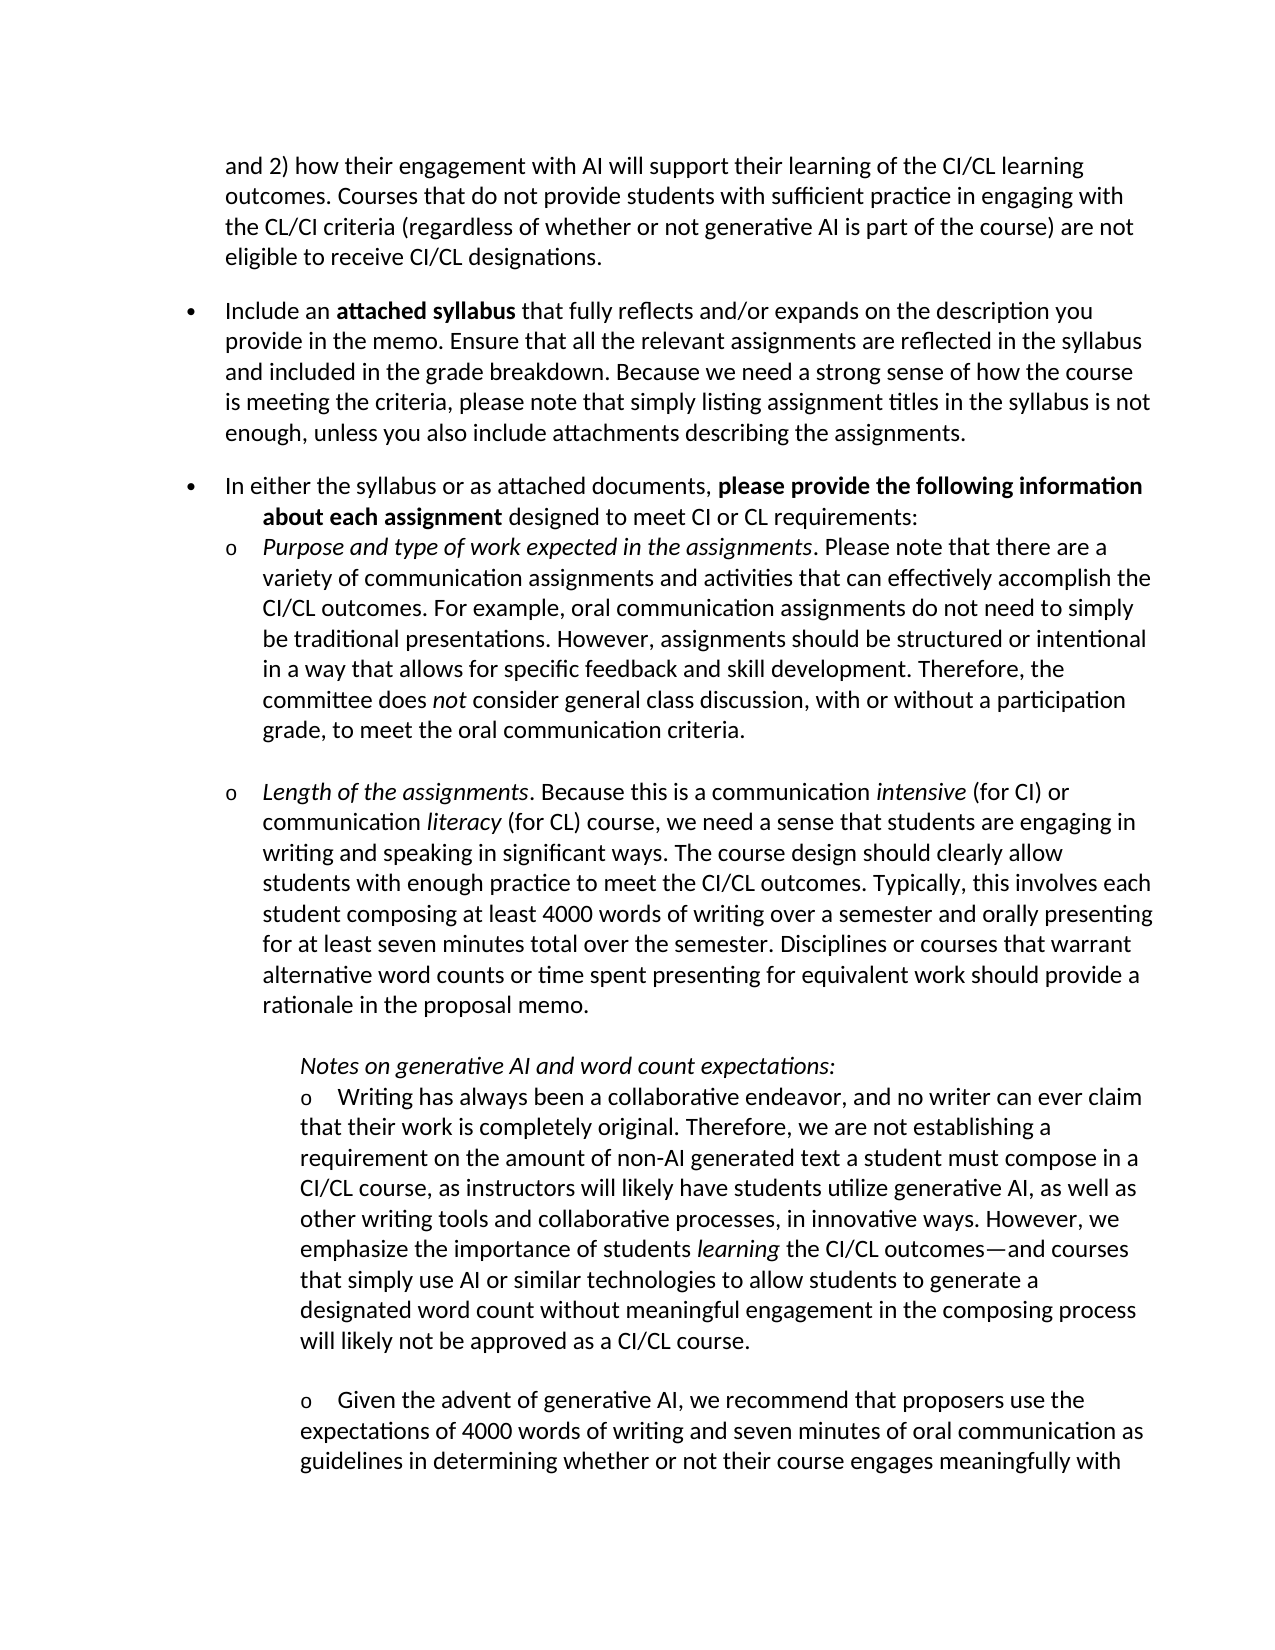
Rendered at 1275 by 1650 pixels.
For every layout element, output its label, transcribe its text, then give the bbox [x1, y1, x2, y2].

list Writing has always been a collaborative endeavor, and no writer can ever claim that their work is completely original. Therefore, we are not establishing a requirement on the amount of non-AI generated text a student must compose in a CI/CL course, as instructors will likely have students utilize generative AI, as well as other writing tools and collaborative processes, in innovative ways. However, we emphasize the importance of students learning the CI/CL outcomes—and courses that simply use AI or similar technologies to allow students to generate a designated word count without meaningful engagement in the composing process will likely not be approved as a CI/CL course. [300, 1081, 1155, 1356]
text Notes on generative AI and word count expectations: [300, 1050, 1155, 1081]
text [225, 150, 1155, 272]
list In either the syllabus or as attached documents, please provide the following information about each assignment designed to meet CI or CL requirements: [187, 471, 1155, 532]
list Length of the assignments. Because this is a communication intensive (for CI) or communication literacy (for CL) course, we need a sense that students are engaging in writing and speaking in significant ways. The course design should clearly allow students with enough practice to meet the CI/CL outcomes. Typically, this involves each student composing at least 4000 words of writing over a semester and orally presenting for at least seven minutes total over the semester. Disciplines or courses that warrant alternative word counts or time spent presenting for equivalent work should provide a rationale in the proposal memo. [225, 776, 1155, 1020]
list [300, 1384, 1155, 1476]
list Purpose and type of work expected in the assignments. Please note that there are a variety of communication assignments and activities that can effectively accomplish the CI/CL outcomes. For example, oral communication assignments do not need to simply be traditional presentations. However, assignments should be structured or intentional in a way that allows for specific feedback and skill development. Therefore, the committee does not consider general class discussion, with or without a participation grade, to meet the oral communication criteria. [225, 532, 1155, 745]
list Include an attached syllabus that fully reflects and/or expands on the description you provide in the memo. Ensure that all the relevant assignments are reflected in the syllabus and included in the grade breakdown. Because we need a strong sense of how the course is meeting the criteria, please note that simply listing assignment titles in the syllabus is not enough, unless you also include attachments describing the assignments. [187, 295, 1155, 448]
